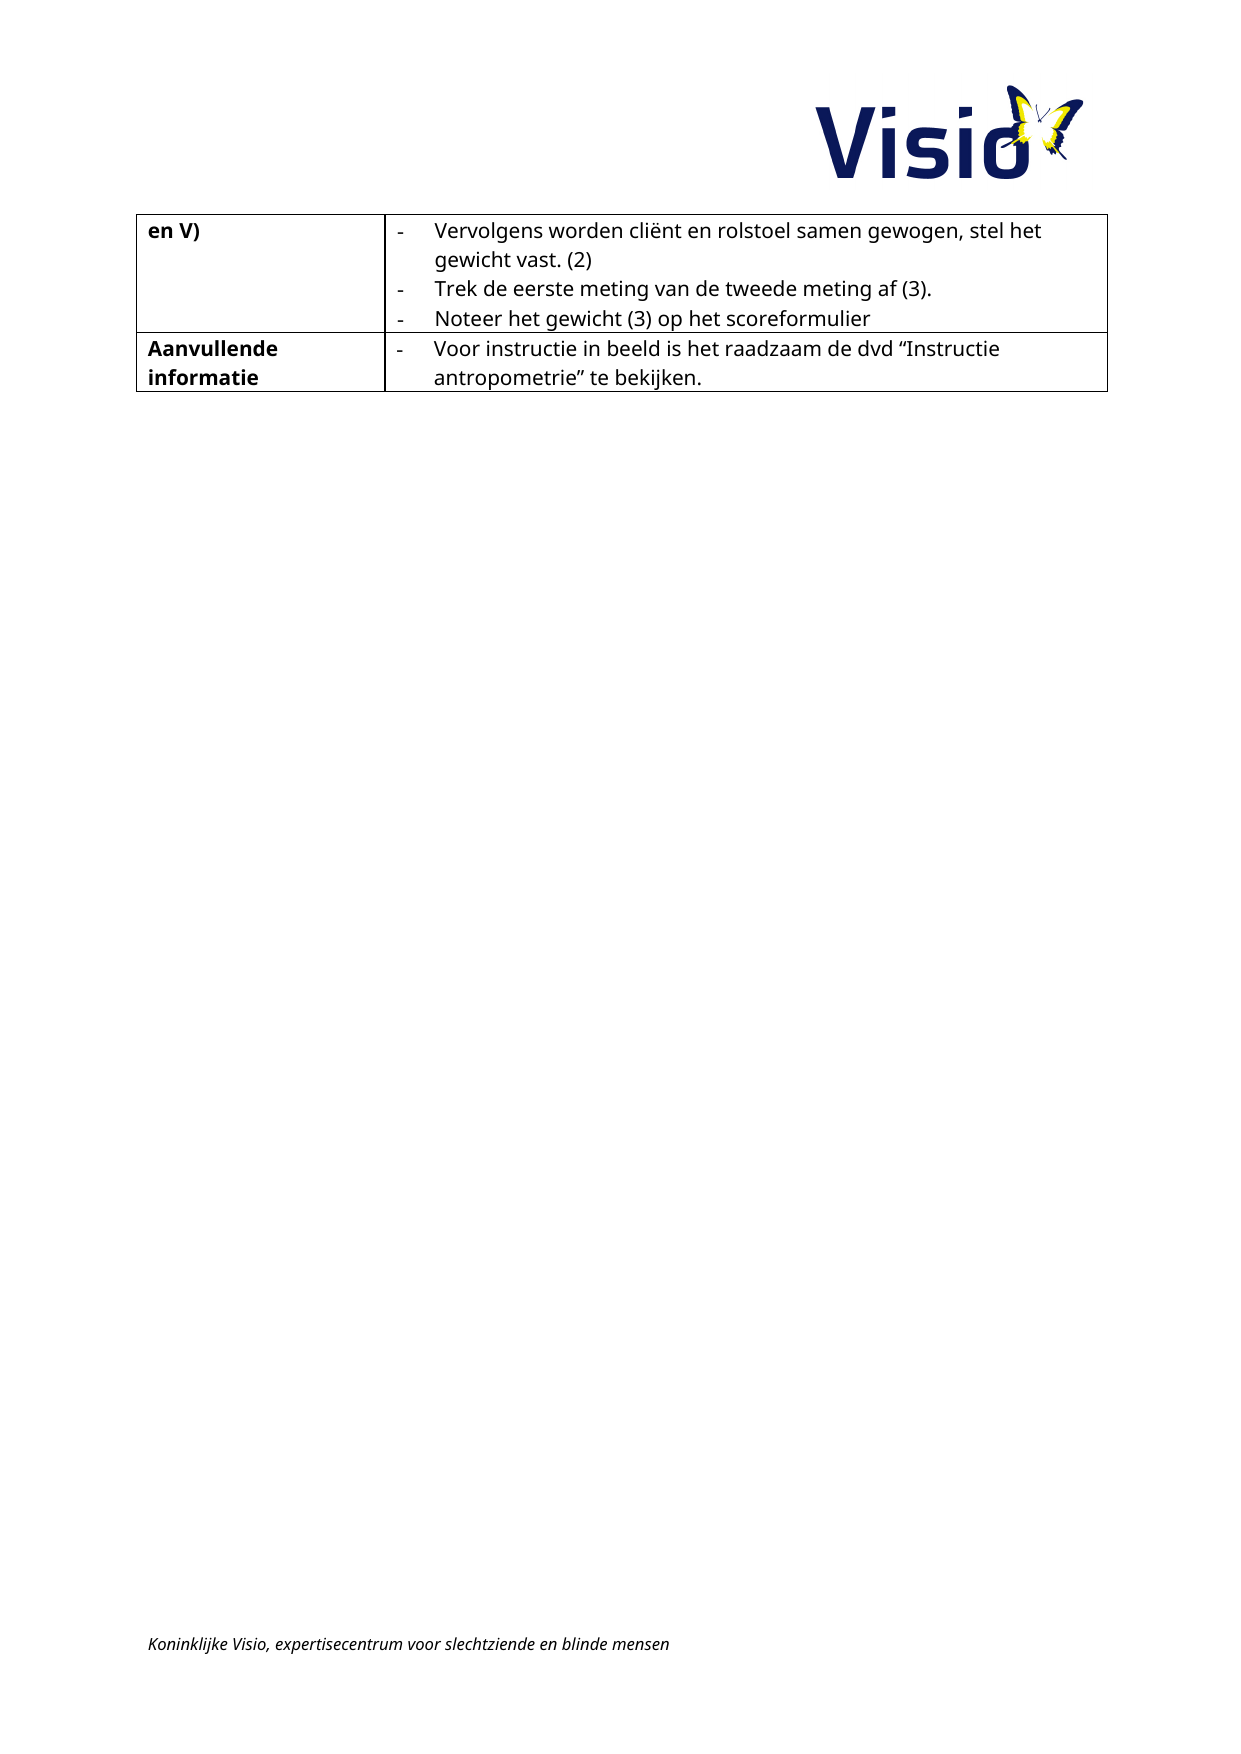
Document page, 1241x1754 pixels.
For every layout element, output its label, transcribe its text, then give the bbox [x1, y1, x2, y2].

table_cell Aanvullende informatie [137, 333, 384, 391]
table_cell Voor instructie in beeld is het raadzaam de dvd “Instructie antropometrie” te bekijken. [386, 333, 1107, 391]
table_cell Procedure rolstoelweegschaal Weegplateau met rolstoel (GMFCS-niveau III, IV en V) [137, 215, 384, 332]
picture [803, 73, 1093, 190]
